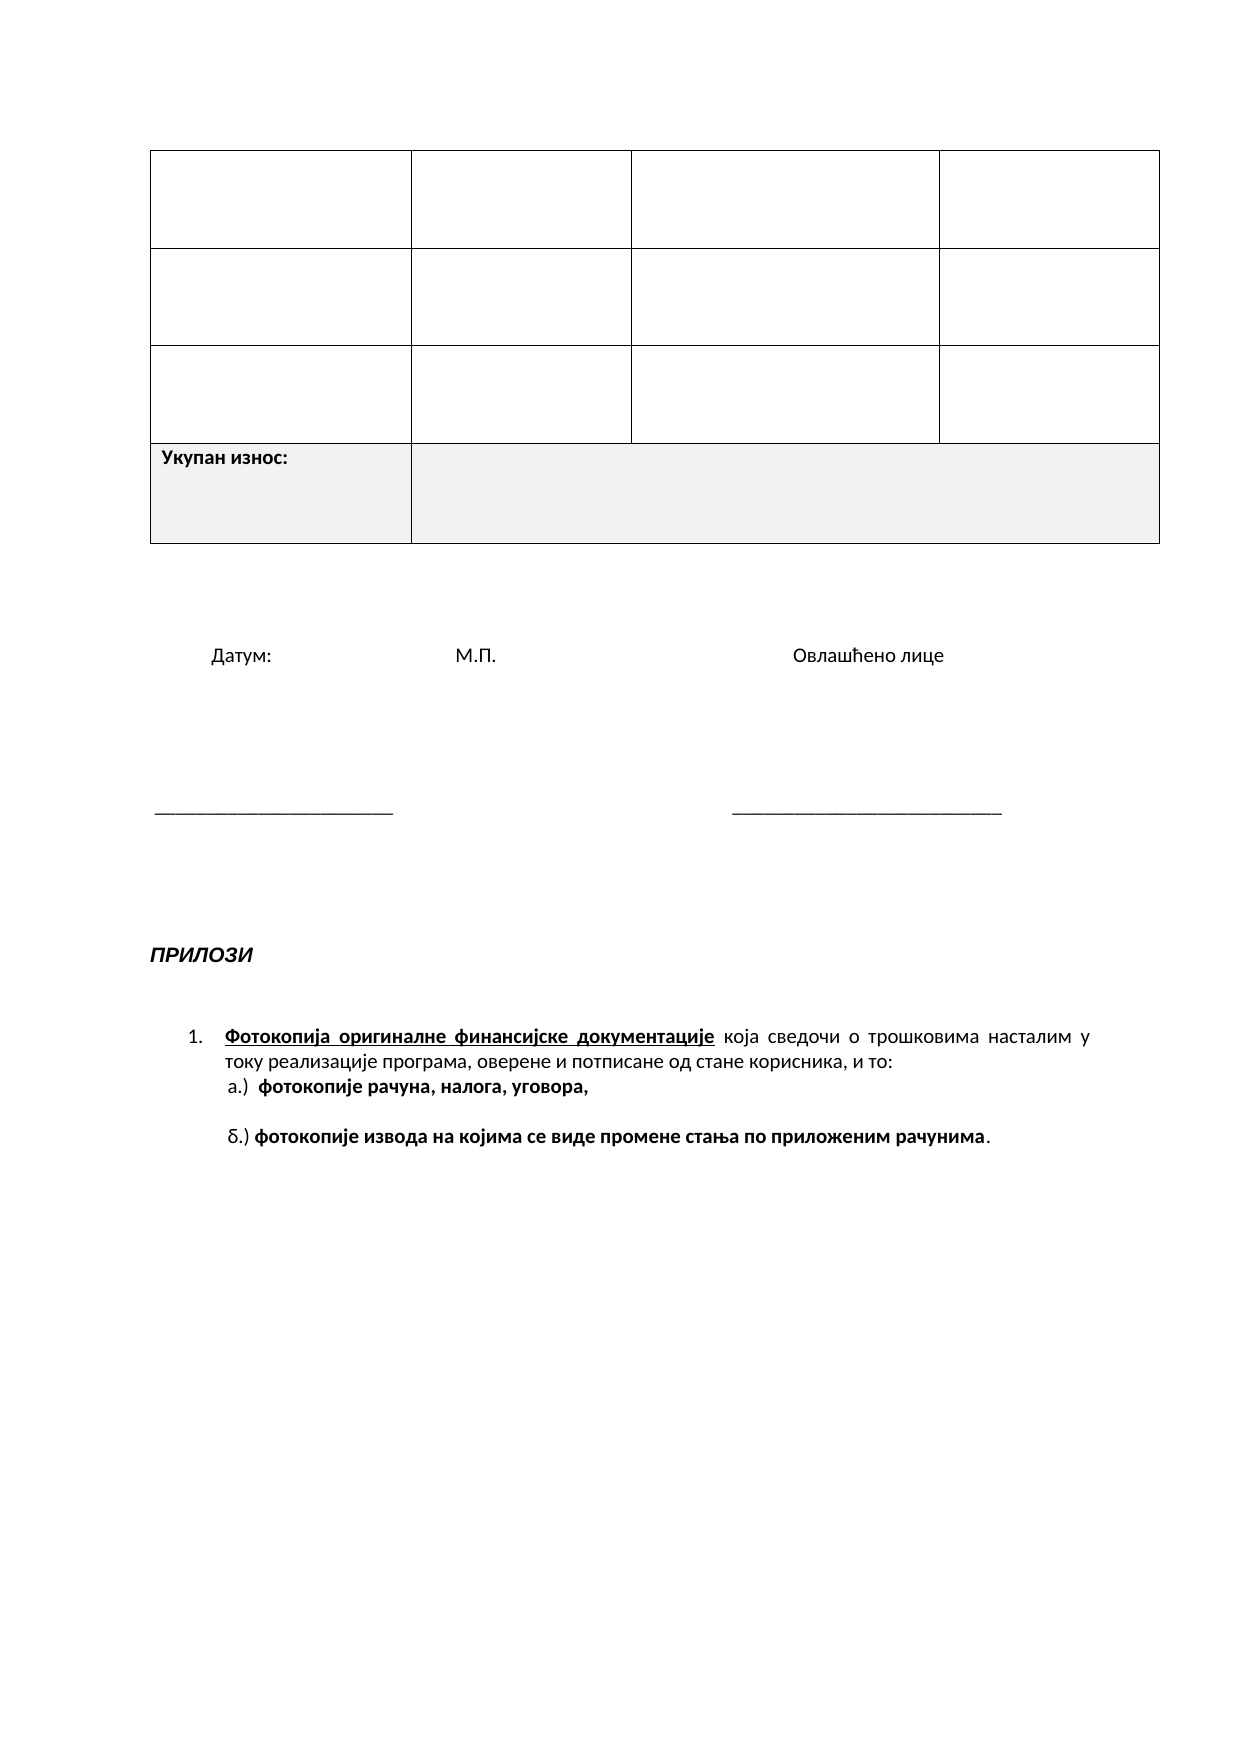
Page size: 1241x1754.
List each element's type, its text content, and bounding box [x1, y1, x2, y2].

table_cell [412, 346, 631, 443]
table_cell [412, 151, 631, 248]
table_cell [632, 346, 939, 443]
table_cell [151, 346, 411, 443]
table_cell [940, 151, 1159, 248]
text б.) фотокопије извода на којима се виде промене стања по приложеним рачунима. [227, 1124, 1090, 1149]
table_cell [412, 249, 631, 345]
list Фотокопија оригиналне финансијске документације која сведочи о трошковима насталим у току реализације програма, оверене и потписане од стане корисника, и то: [187, 1023, 1090, 1074]
table_cell [632, 249, 939, 345]
table_cell [151, 249, 411, 345]
subtitle ПРИЛОЗИ [150, 943, 1090, 967]
table_cell [632, 151, 939, 248]
table_cell Укупан износ: [151, 444, 411, 542]
table_header Датум: M.П. Овлашћено лице _______________________ __________________________ [142, 642, 1159, 890]
text а.) фотокопије рачуна, налога, уговора, [227, 1074, 1090, 1099]
table_cell [412, 444, 1159, 542]
table_cell [940, 249, 1159, 345]
table_cell [151, 151, 411, 248]
table_cell [940, 346, 1159, 443]
